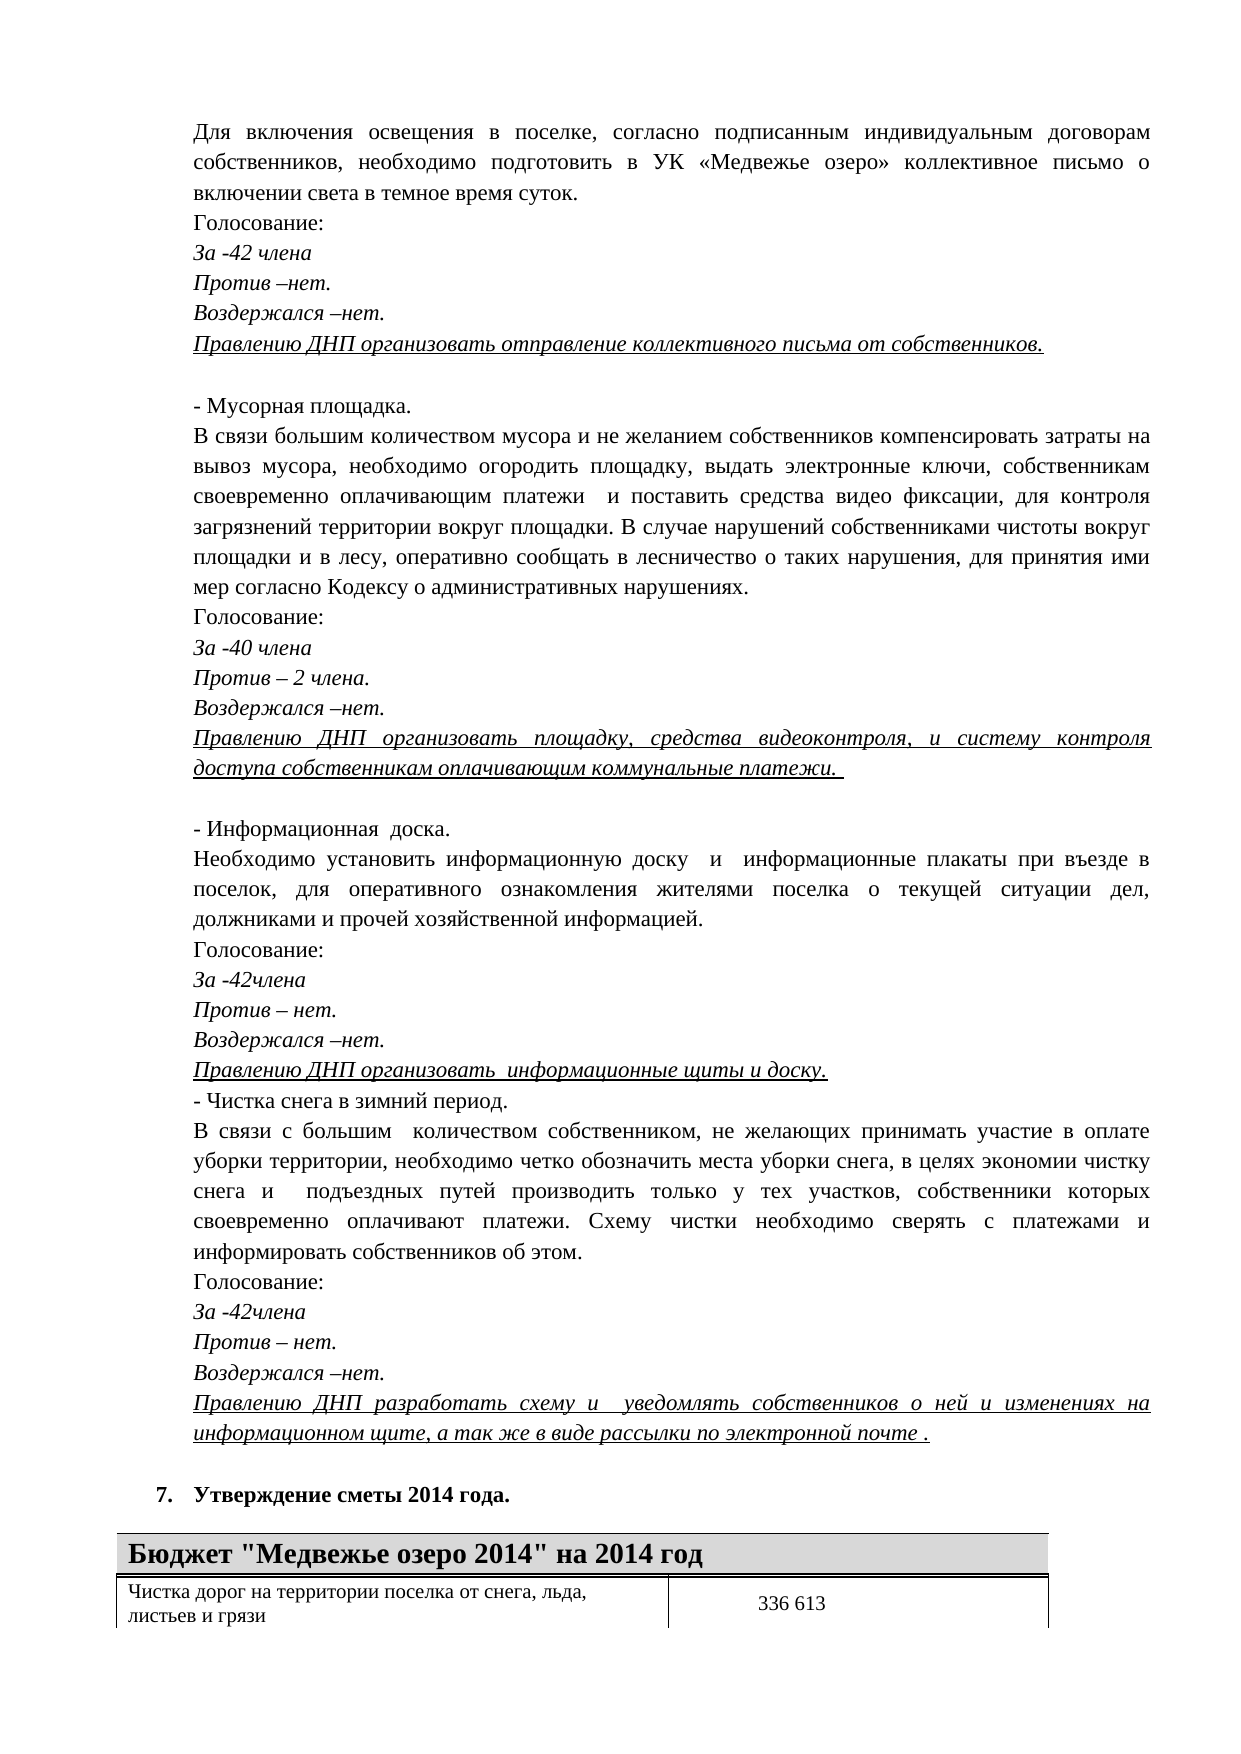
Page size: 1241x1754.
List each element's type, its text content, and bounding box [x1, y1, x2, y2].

list Против –нет. [193, 269, 1152, 296]
list Воздержался –нет. [193, 299, 1152, 326]
list - Чистка снега в зимний период. [193, 1087, 1152, 1113]
list Воздержался –нет. [193, 1359, 1152, 1385]
list В связи с большим количеством собственником, не желающих принимать участие в оплате уборки территории, необходимо четко обозначить места уборки снега, в целях экономии чистку снега и подъездных путей производить только у тех участков, собственники которых своевременно оплачивают платежи. Схему чистки необходимо сверять с платежами и информировать собственников об этом. [193, 1117, 1152, 1264]
list За -42члена [193, 1298, 1152, 1324]
list Правлению ДНП разработать схему и уведомлять собственников о ней и изменениях на информационном щите, а так же в виде рассылки по электронной почте . [193, 1389, 1152, 1445]
list Воздержался –нет. [193, 694, 1152, 720]
list За -40 члена [193, 634, 1152, 660]
table_header Бюджет "Медвежье озеро 2014" на 2014 год [117, 1534, 1048, 1573]
list - Информационная доска. [193, 815, 1152, 841]
list Против – нет. [193, 996, 1152, 1022]
list Правлению ДНП организовать площадку, средства видеоконтроля, и систему контроля доступа собственникам оплачивающим коммунальные платежи. [193, 748, 1152, 781]
list Голосование: [193, 209, 1152, 235]
table_cell Чистка дорог на территории поселка от снега, льда, листьев и грязи [117, 1578, 668, 1628]
list Необходимо установить информационную доску и информационные плакаты при въезде в поселок, для оперативного ознакомления жителями поселка о текущей ситуации дел, должниками и прочей хозяйственной информацией. [193, 845, 1152, 932]
list Правлению ДНП организовать отправление коллективного письма от собственников. [193, 329, 1152, 356]
list За -42члена [193, 966, 1152, 992]
table_cell 336 613 [669, 1578, 1048, 1628]
list Против – 2 члена. [193, 664, 1152, 690]
list Правлению ДНП организовать информационные щиты и доску. [193, 1057, 1152, 1083]
list Для включения освещения в поселке, согласно подписанным индивидуальным договорам собственников, необходимо подготовить в УК «Медвежье озеро» коллективное письмо о включении света в темное время суток. [193, 118, 1152, 205]
list За -42 члена [193, 239, 1152, 265]
list В связи большим количеством мусора и не желанием собственников компенсировать затраты на вывоз мусора, необходимо огородить площадку, выдать электронные ключи, собственникам своевременно оплачивающим платежи и поставить средства видео фиксации, для контроля загрязнений территории вокруг площадки. В случае нарушений собственниками чистоты вокруг площадки и в лесу, оперативно сообщать в лесничество о таких нарушения, для принятия ими мер согласно Кодексу о административных нарушениях. [193, 422, 1152, 599]
list Голосование: [193, 603, 1152, 630]
list Против – нет. [193, 1328, 1152, 1355]
list Утверждение сметы 2014 года. [156, 1481, 1152, 1508]
list Голосование: [193, 1268, 1152, 1294]
list - Мусорная площадка. [193, 392, 1152, 418]
list Голосование: [193, 936, 1152, 962]
list Воздержался –нет. [193, 1026, 1152, 1053]
list Правлению ДНП организовать площадку, средства видеоконтроля, и систему контроля доступа собственникам оплачивающим коммунальные платежи. [193, 724, 1152, 747]
